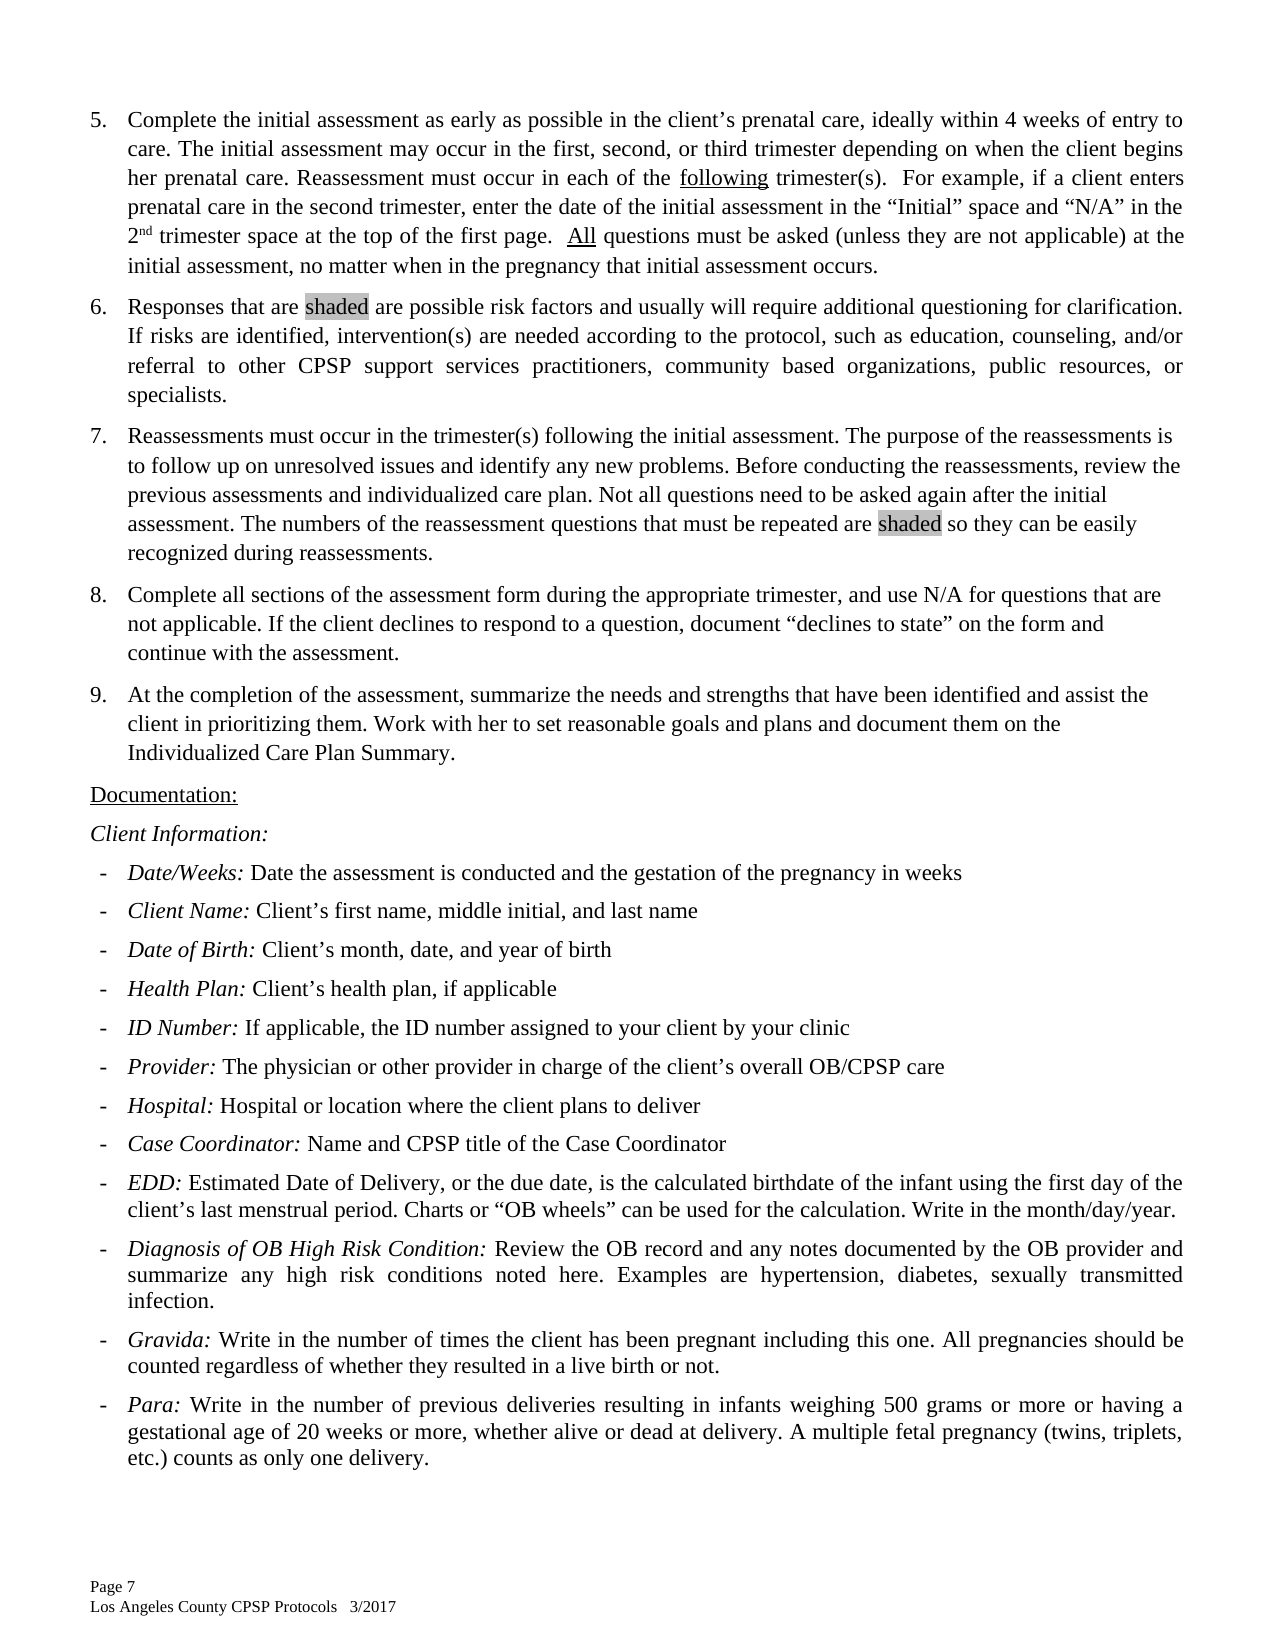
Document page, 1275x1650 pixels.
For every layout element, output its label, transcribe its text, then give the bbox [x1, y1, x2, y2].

list Client Name: Client’s first name, middle initial, and last name [99, 897, 1185, 924]
list Date/Weeks: Date the assessment is conducted and the gestation of the pregnancy in weeks [99, 858, 1185, 885]
list Gravida: Write in the number of times the client has been pregnant including this one. All pregnancies should be counted regardless of whether they resulted in a live birth or not. [99, 1326, 1185, 1379]
list Complete the initial assessment as early as possible in the client’s prenatal care, ideally within 4 weeks of entry to care. The initial assessment may occur in the first, second, or third trimester depending on when the client begins her prenatal care. Reassessment must occur in each of the following trimester(s). For example, if a client enters prenatal care in the second trimester, enter the date of the initial assessment in the “Initial” space and “N/A” in the 2nd trimester space at the top of the first page. All questions must be asked (unless they are not applicable) at the initial assessment, no matter when in the pregnancy that initial assessment occurs. [90, 103, 1185, 278]
list Complete all sections of the assessment form during the appropriate trimester, and use N/A for questions that are not applicable. If the client declines to respond to a question, document “declines to state” on the form and continue with the assessment. [90, 578, 1185, 666]
list Provider: The physician or other provider in charge of the client’s overall OB/CPSP care [99, 1053, 1185, 1079]
list Case Coordinator: Name and CPSP title of the Case Coordinator [99, 1131, 1185, 1157]
list Health Plan: Client’s health plan, if applicable [99, 975, 1185, 1001]
text Client Information: [90, 820, 1185, 846]
list Responses that are shaded are possible risk factors and usually will require additional questioning for clarification. If risks are identified, intervention(s) are needed according to the protocol, such as education, counseling, and/or referral to other CPSP support services practitioners, community based organizations, public resources, or specialists. [90, 291, 1185, 407]
list Diagnosis of OB High Risk Condition: Review the OB record and any notes documented by the OB provider and summarize any high risk conditions noted here. Examples are hypertension, diabetes, sexually transmitted infection. [99, 1234, 1185, 1314]
list At the completion of the assessment, summarize the needs and strengths that have been identified and assist the client in prioritizing them. Work with her to set reasonable goals and plans and document them on the Individualized Care Plan Summary. [90, 678, 1185, 766]
list Para: Write in the number of previous deliveries resulting in infants weighing 500 grams or more or having a gestational age of 20 weeks or more, whether alive or dead at delivery. A multiple fetal pregnancy (twins, triplets, etc.) counts as only one delivery. [99, 1391, 1185, 1470]
list ID Number: If applicable, the ID number assigned to your client by your clinic [99, 1014, 1185, 1040]
list Reassessments must occur in the trimester(s) following the initial assessment. The purpose of the reassessments is to follow up on unresolved issues and identify any new problems. Before conducting the reassessments, review the previous assessments and individualized care plan. Not all questions need to be asked again after the initial assessment. The numbers of the reassessment questions that must be repeated are shaded so they can be easily recognized during reassessments. [90, 420, 1185, 566]
text Documentation: [90, 778, 1185, 807]
list EDD: Estimated Date of Delivery, or the due date, is the calculated birthdate of the infant using the first day of the client’s last menstrual period. Charts or “OB wheels” can be used for the calculation. Write in the month/day/year. [99, 1169, 1185, 1222]
list Date of Birth: Client’s month, date, and year of birth [99, 936, 1185, 963]
list Hospital: Hospital or location where the client plans to deliver [99, 1092, 1185, 1118]
